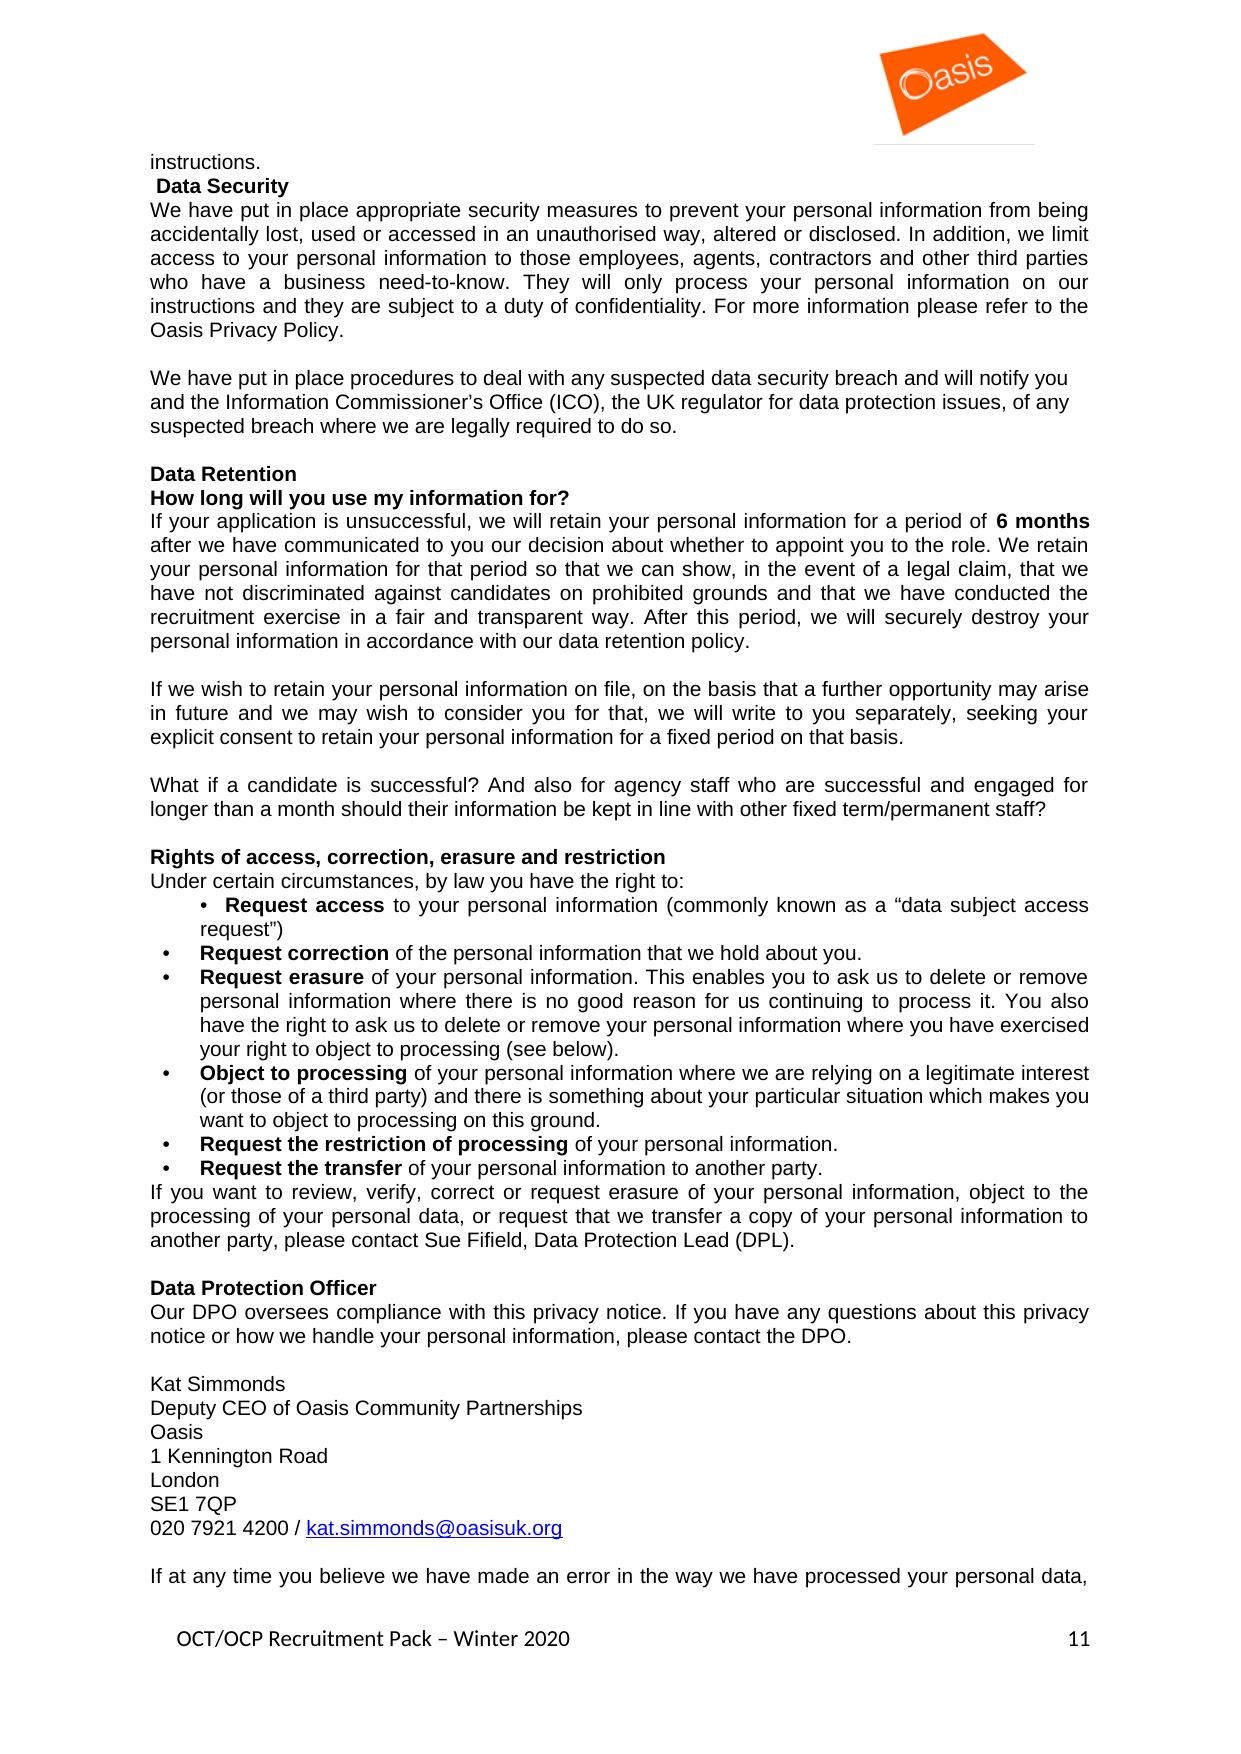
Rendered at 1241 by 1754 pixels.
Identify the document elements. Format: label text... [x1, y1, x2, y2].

list Request the transfer of your personal information to another party. [162, 1156, 1090, 1180]
text Oasis [150, 1420, 1090, 1444]
text Rights of access, correction, erasure and restriction [150, 845, 1090, 869]
text What if a candidate is successful? And also for agency staff who are successful and engaged for longer than a month should their information be kept in line with other fixed term/permanent staff? [150, 773, 1090, 821]
text We have put in place appropriate security measures to prevent your personal information from being accidentally lost, used or accessed in an unauthorised way, altered or disclosed. In addition, we limit access to your personal information to those employees, agents, contractors and other third parties who have a business need-to-know. They will only process your personal information on our instructions and they are subject to a duty of confidentiality. For more information please refer to the Oasis Privacy Policy. [150, 198, 1090, 342]
text Under certain circumstances, by law you have the right to: [150, 869, 1090, 893]
text 1 Kennington Road [150, 1444, 1090, 1468]
text We only permit them to process your personal data for specified purposes and in accordance with our instructions. [150, 150, 1090, 174]
list Object to processing of your personal information where we are relying on a legitimate interest (or those of a third party) and there is something about your particular situation which makes you want to object to processing on this ground. [162, 1060, 1090, 1132]
text London [150, 1468, 1090, 1492]
list Request the restriction of processing of your personal information. [162, 1132, 1090, 1156]
text We have put in place procedures to deal with any suspected data security breach and will notify you and the Information Commissioner’s Office (ICO), the UK regulator for data protection issues, of any suspected breach where we are legally required to do so. [150, 366, 1090, 437]
text Kat Simmonds [150, 1372, 1090, 1396]
text Data Security [150, 174, 1090, 198]
list Request erasure of your personal information. This enables you to ask us to delete or remove personal information where there is no good reason for us continuing to process it. You also have the right to ask us to delete or remove your personal information where you have exercised your right to object to processing (see below). [162, 964, 1090, 1060]
text If your application is unsuccessful, we will retain your personal information for a period of 6 months after we have communicated to you our decision about whether to appoint you to the role. We retain your personal information for that period so that we can show, in the event of a legal claim, that we have not discriminated against candidates on prohibited grounds and that we have conducted the recruitment exercise in a fair and transparent way. After this period, we will securely destroy your personal information in accordance with our data retention policy. [150, 509, 1090, 653]
text 020 7921 4200 / kat.simmonds@oasisuk.org [150, 1516, 1090, 1539]
text SE1 7QP [150, 1492, 1090, 1516]
text If we wish to retain your personal information on file, on the basis that a further opportunity may arise in future and we may wish to consider you for that, we will write to you separately, seeking your explicit consent to retain your personal information for a fixed period on that basis. [150, 677, 1090, 749]
text Deputy CEO of Oasis Community Partnerships [150, 1396, 1090, 1420]
text Data Protection Officer [150, 1276, 1090, 1300]
list Request correction of the personal information that we hold about you. [162, 941, 1090, 964]
text Data Retention [150, 461, 1090, 485]
list Request access to your personal information (commonly known as a “data subject access request”) [200, 893, 1090, 941]
text If you want to review, verify, correct or request erasure of your personal information, object to the processing of your personal data, or request that we transfer a copy of your personal information to another party, please contact Sue Fifield, Data Protection Lead (DPL). [150, 1180, 1090, 1252]
picture [872, 27, 1035, 143]
text Our DPO oversees compliance with this privacy notice. If you have any questions about this privacy notice or how we handle your personal information, please contact the DPO. [150, 1300, 1090, 1348]
text How long will you use my information for? [150, 485, 1090, 509]
